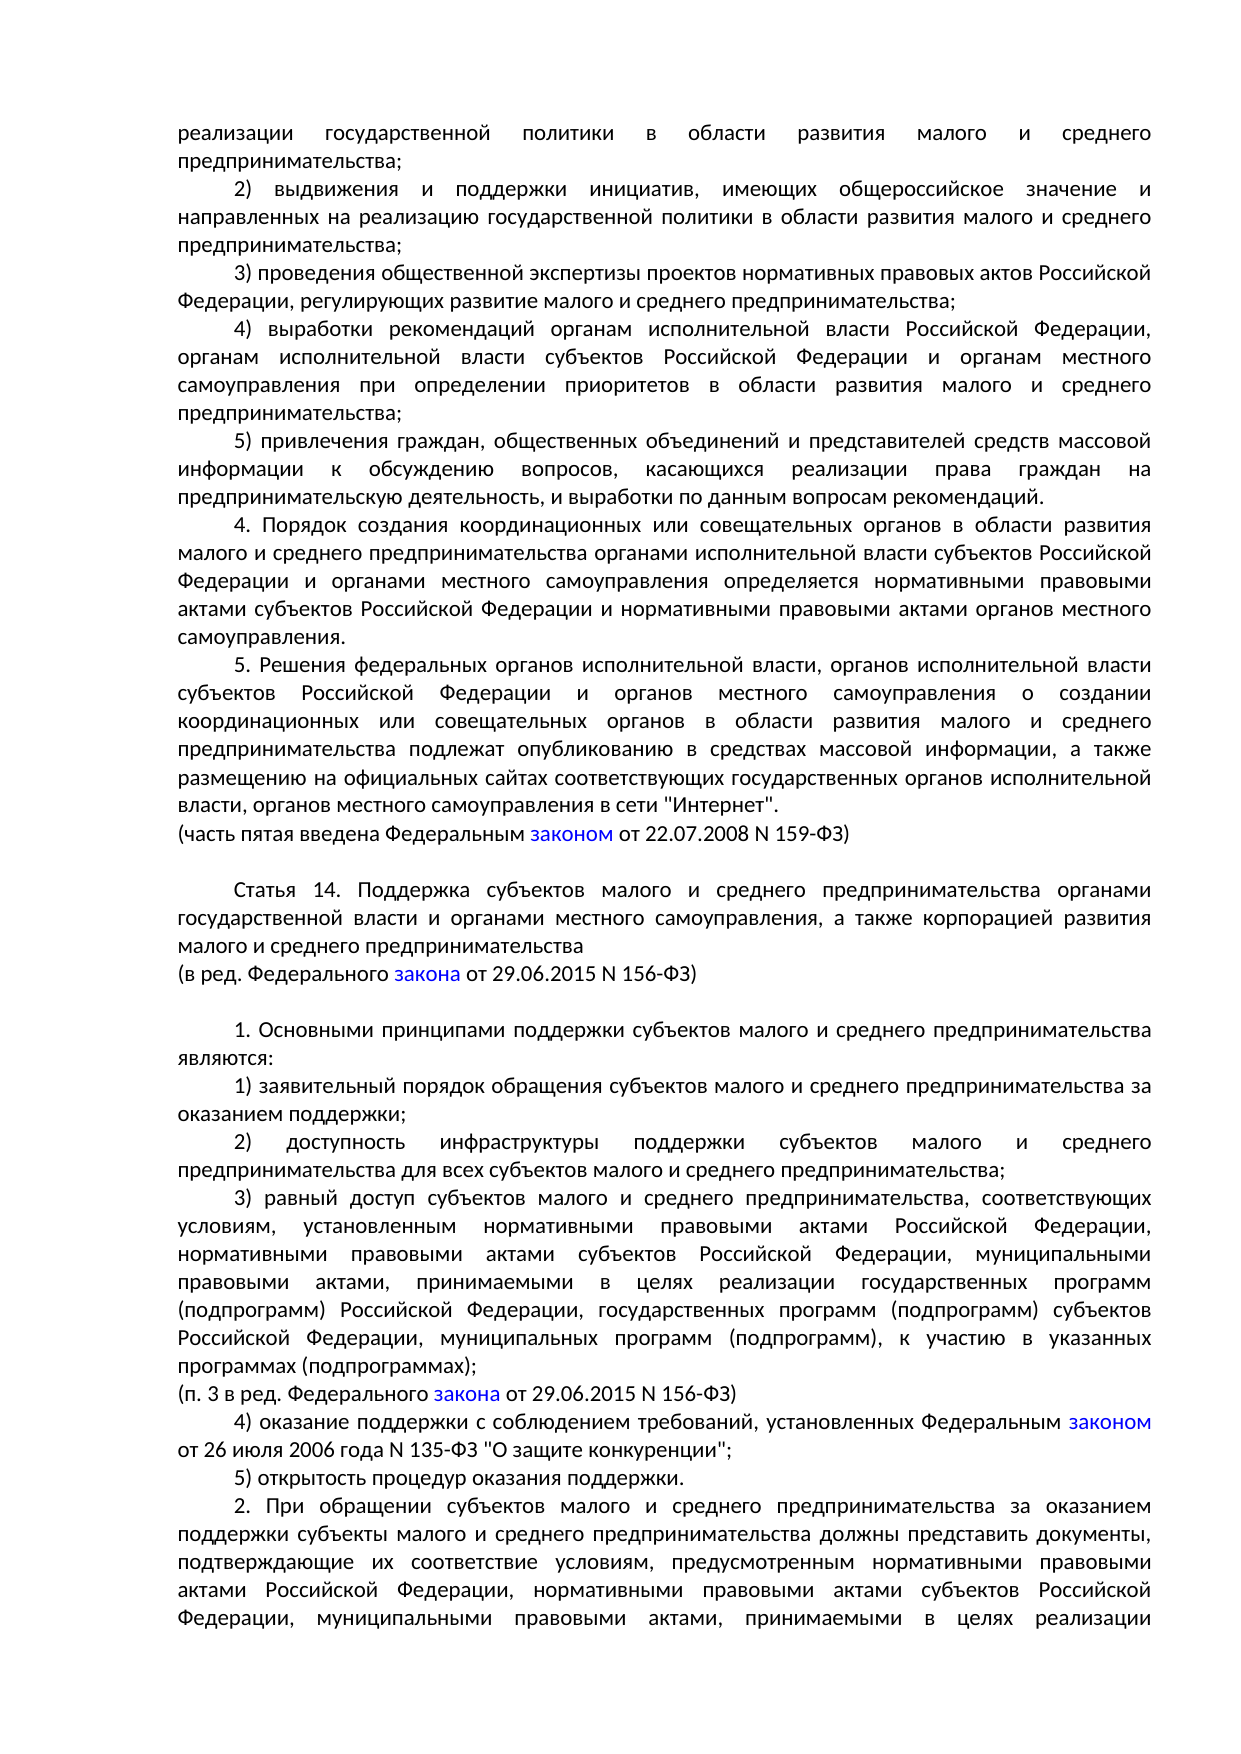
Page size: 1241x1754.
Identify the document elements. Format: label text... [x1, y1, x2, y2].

text Статья 14. Поддержка субъектов малого и среднего предпринимательства органами государственной власти и органами местного самоуправления, а также корпорацией развития малого и среднего предпринимательства [177, 875, 1152, 959]
text 5) привлечения граждан, общественных объединений и представителей средств массовой информации к обсуждению вопросов, касающихся реализации права граждан на предпринимательскую деятельность, и выработки по данным вопросам рекомендаций. [177, 426, 1152, 510]
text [177, 1491, 1152, 1631]
text 4) выработки рекомендаций органам исполнительной власти Российской Федерации, органам исполнительной власти субъектов Российской Федерации и органам местного самоуправления при определении приоритетов в области развития малого и среднего предпринимательства; [177, 314, 1152, 426]
text 1) заявительный порядок обращения субъектов малого и среднего предпринимательства за оказанием поддержки; [177, 1071, 1152, 1127]
text (п. 3 в ред. Федерального закона от 29.06.2015 N 156-ФЗ) [177, 1379, 1152, 1407]
text 2) выдвижения и поддержки инициатив, имеющих общероссийское значение и направленных на реализацию государственной политики в области развития малого и среднего предпринимательства; [177, 174, 1152, 258]
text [177, 118, 1152, 174]
text 5. Решения федеральных органов исполнительной власти, органов исполнительной власти субъектов Российской Федерации и органов местного самоуправления о создании координационных или совещательных органов в области развития малого и среднего предпринимательства подлежат опубликованию в средствах массовой информации, а также размещению на официальных сайтах соответствующих государственных органов исполнительной власти, органов местного самоуправления в сети "Интернет". [177, 651, 1152, 819]
text 3) равный доступ субъектов малого и среднего предпринимательства, соответствующих условиям, установленным нормативными правовыми актами Российской Федерации, нормативными правовыми актами субъектов Российской Федерации, муниципальными правовыми актами, принимаемыми в целях реализации государственных программ (подпрограмм) Российской Федерации, государственных программ (подпрограмм) субъектов Российской Федерации, муниципальных программ (подпрограмм), к участию в указанных программах (подпрограммах); [177, 1183, 1152, 1379]
text 4) оказание поддержки с соблюдением требований, установленных Федеральным законом от 26 июля 2006 года N 135-ФЗ "О защите конкуренции"; [177, 1407, 1152, 1463]
text 1. Основными принципами поддержки субъектов малого и среднего предпринимательства являются: [177, 1015, 1152, 1071]
text (часть пятая введена Федеральным законом от 22.07.2008 N 159-ФЗ) [177, 819, 1152, 847]
text 4. Порядок создания координационных или совещательных органов в области развития малого и среднего предпринимательства органами исполнительной власти субъектов Российской Федерации и органами местного самоуправления определяется нормативными правовыми актами субъектов Российской Федерации и нормативными правовыми актами органов местного самоуправления. [177, 510, 1152, 651]
text 5) открытость процедур оказания поддержки. [177, 1463, 1152, 1491]
text 3) проведения общественной экспертизы проектов нормативных правовых актов Российской Федерации, регулирующих развитие малого и среднего предпринимательства; [177, 258, 1152, 314]
text (в ред. Федерального закона от 29.06.2015 N 156-ФЗ) [177, 959, 1152, 987]
text 2) доступность инфраструктуры поддержки субъектов малого и среднего предпринимательства для всех субъектов малого и среднего предпринимательства; [177, 1127, 1152, 1183]
